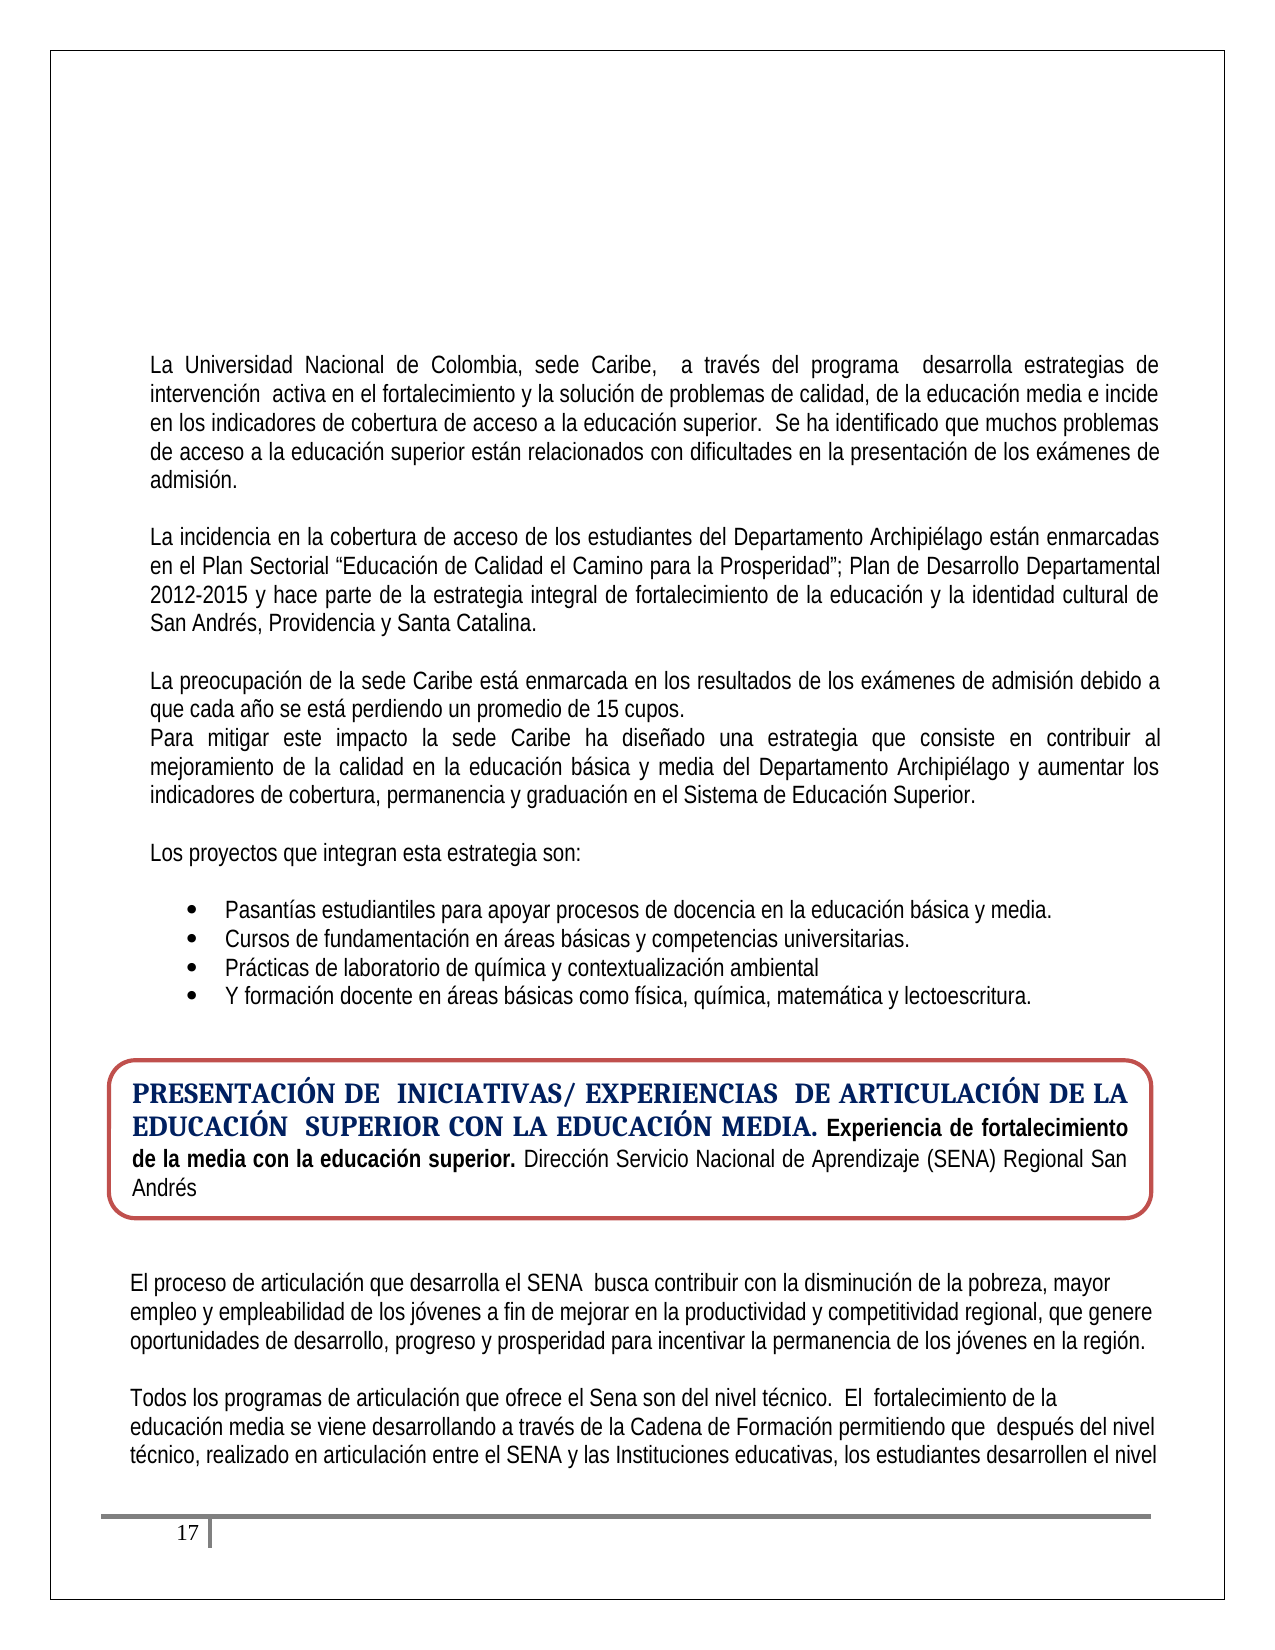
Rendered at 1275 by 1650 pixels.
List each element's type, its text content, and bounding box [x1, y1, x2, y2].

text La incidencia en la cobertura de acceso de los estudiantes del Departamento Archipiélago están enmarcadas en el Plan Sectorial “Educación de Calidad el Camino para la Prosperidad”; Plan de Desarrollo Departamental 2012-2015 y hace parte de la estrategia integral de fortalecimiento de la educación y la identidad cultural de San Andrés, Providencia y Santa Catalina. [150, 522, 1162, 637]
text El proceso de articulación que desarrolla el SENA busca contribuir con la disminución de la pobreza, mayor empleo y empleabilidad de los jóvenes a fin de mejorar en la productividad y competitividad regional, que genere oportunidades de desarrollo, progreso y prosperidad para incentivar la permanencia de los jóvenes en la región. [130, 1268, 1162, 1354]
text Para mitigar este impacto la sede Caribe ha diseñado una estrategia que consiste en contribuir al mejoramiento de la calidad en la educación básica y media del Departamento Archipiélago y aumentar los indicadores de cobertura, permanencia y graduación en el Sistema de Educación Superior. [150, 723, 1162, 809]
list Pasantías estudiantiles para apoyar procesos de docencia en la educación básica y media. [187, 895, 1162, 924]
list Prácticas de laboratorio de química y contextualización ambiental [187, 952, 1162, 981]
text La preocupación de la sede Caribe está enmarcada en los resultados de los exámenes de admisión debido a que cada año se está perdiendo un promedio de 15 cupos. [150, 666, 1162, 723]
text La Universidad Nacional de Colombia, sede Caribe, a través del programa desarrolla estrategias de intervención activa en el fortalecimiento y la solución de problemas de calidad, de la educación media e incide en los indicadores de cobertura de acceso a la educación superior. Se ha identificado que muchos problemas de acceso a la educación superior están relacionados con dificultades en la presentación de los exámenes de admisión. [150, 351, 1162, 494]
list Cursos de fundamentación en áreas básicas y competencias universitarias. [187, 924, 1162, 952]
text Los proyectos que integran esta estrategia son: [150, 837, 1162, 866]
list Y formación docente en áreas básicas como física, química, matemática y lectoescritura. [187, 981, 1162, 1010]
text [130, 1383, 1162, 1469]
